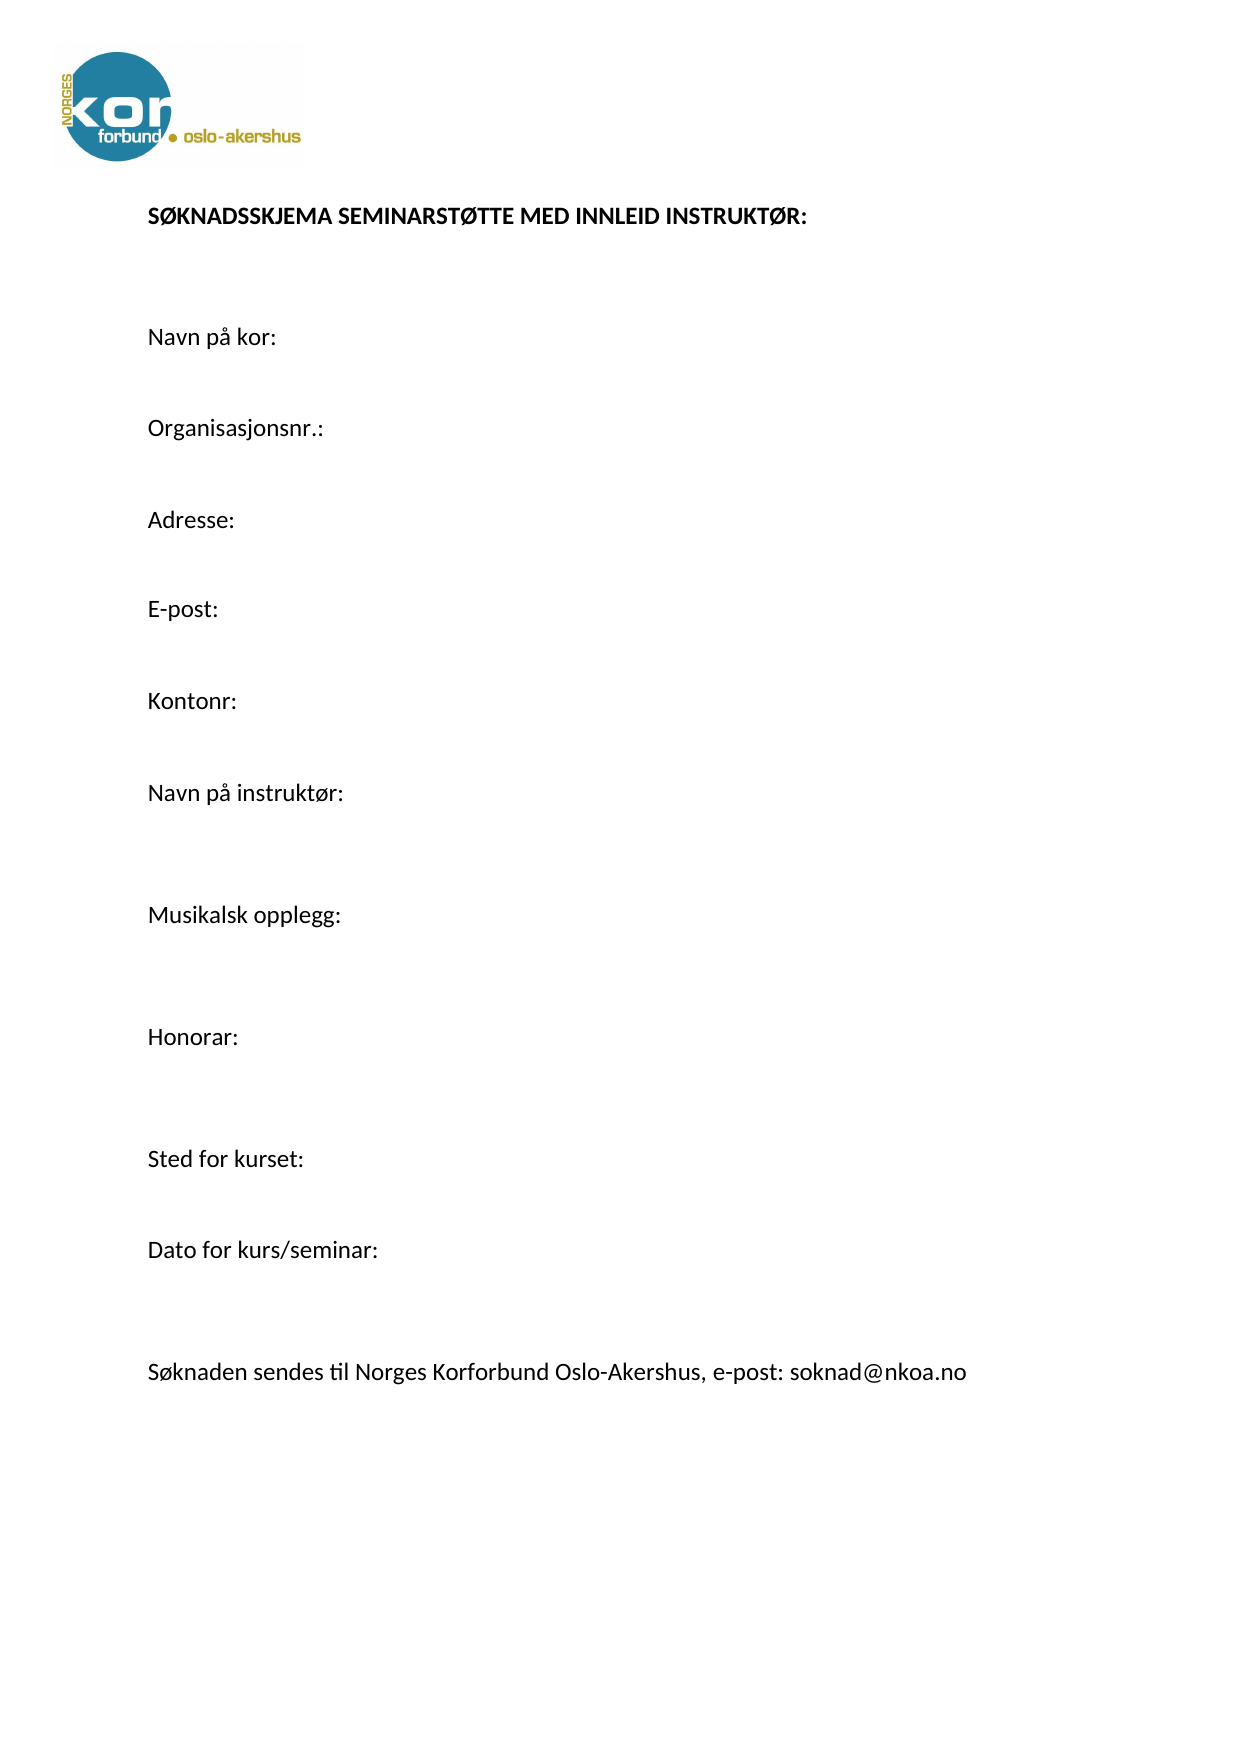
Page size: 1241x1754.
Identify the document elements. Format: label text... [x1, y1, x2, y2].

text Kontonr: [148, 685, 1093, 716]
text Dato for kurs/seminar: [148, 1234, 1093, 1265]
text SØKNADSSKJEMA SEMINARSTØTTE MED INNLEID INSTRUKTØR: [148, 200, 1093, 290]
text Navn på kor: [148, 321, 1093, 351]
text Organisasjonsnr.: [148, 412, 1093, 443]
text Honorar: [148, 1021, 1093, 1051]
text Musikalsk opplegg: [148, 899, 1093, 929]
text Søknaden sendes til Norges Korforbund Oslo-Akershus, e-post: soknad@nkoa.no [148, 1357, 1093, 1387]
text Navn på instruktør: [148, 777, 1093, 807]
text Adresse: [148, 504, 1093, 534]
picture [54, 43, 305, 170]
text E-post: [148, 593, 1093, 624]
text Sted for kurset: [148, 1143, 1093, 1173]
